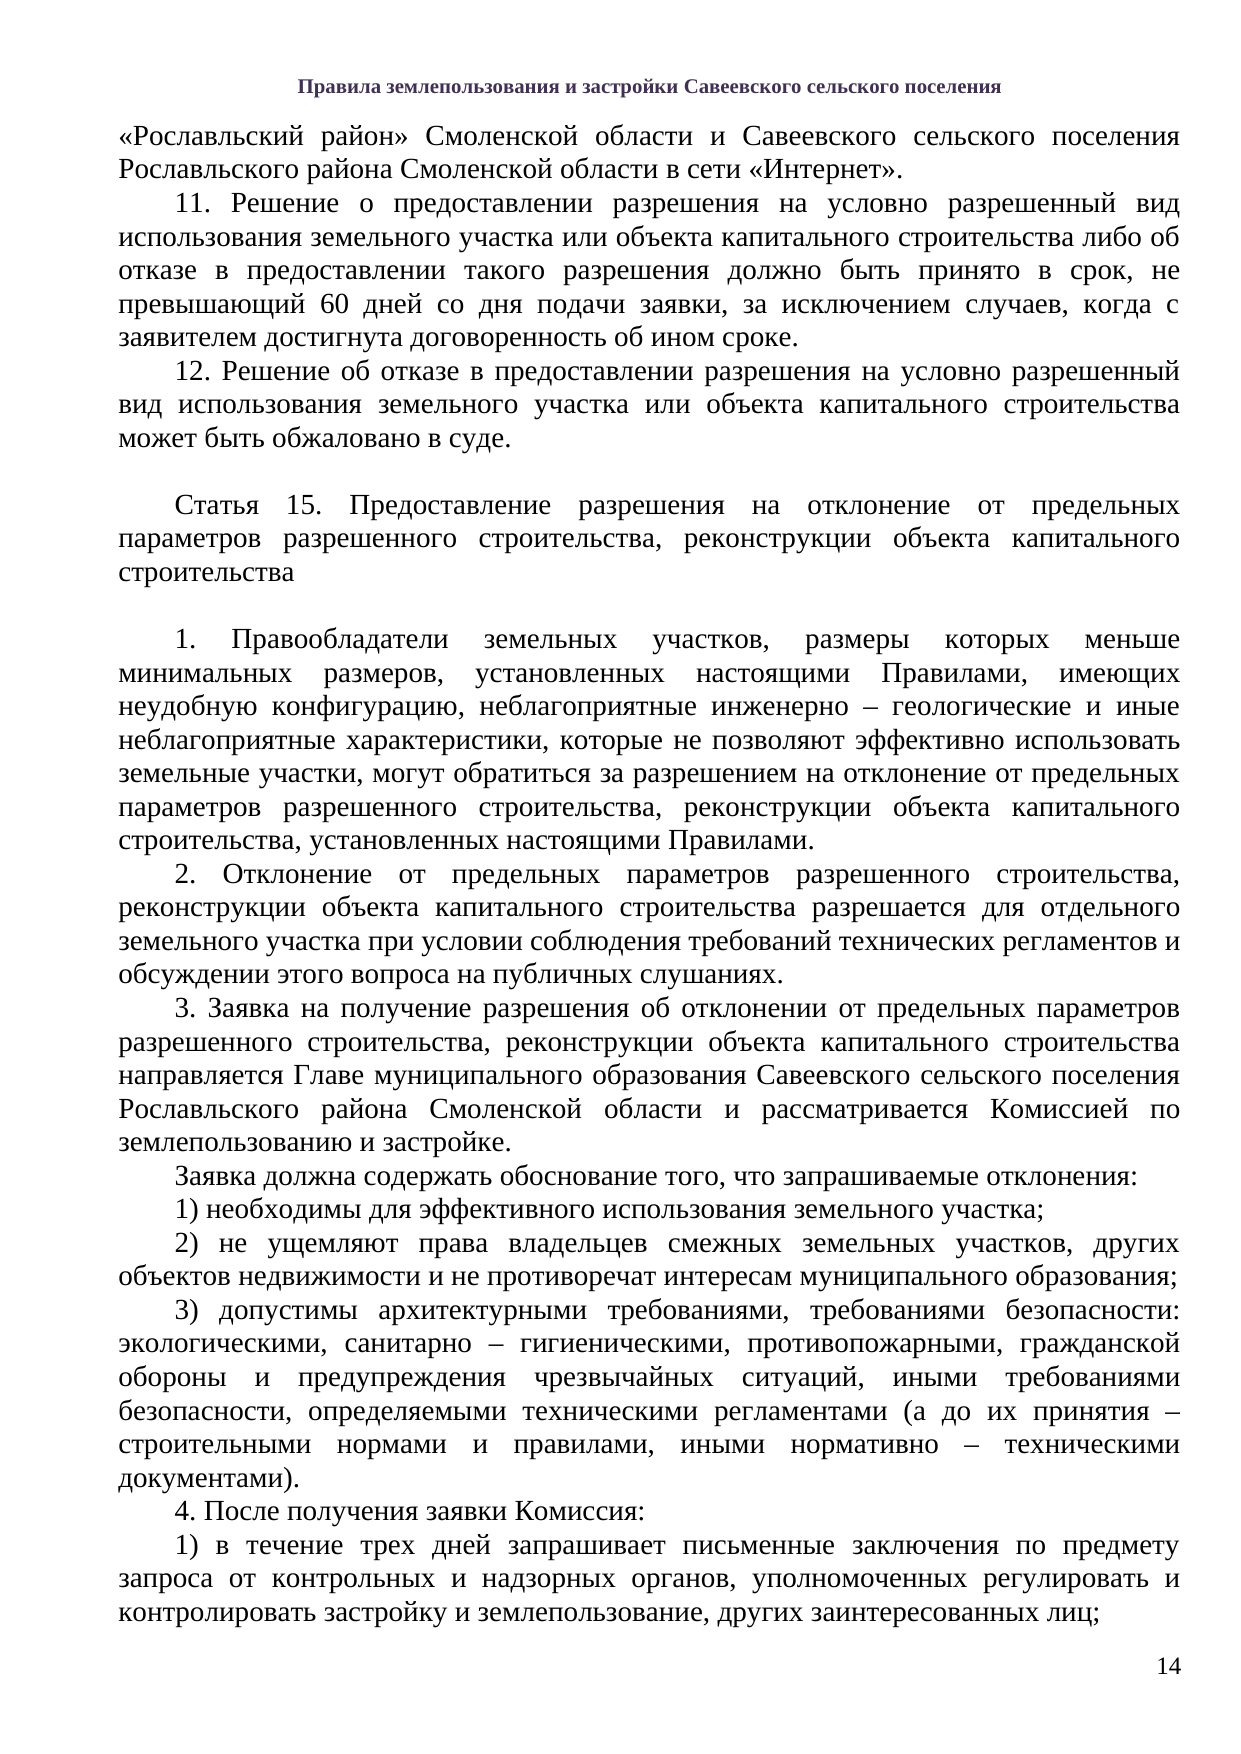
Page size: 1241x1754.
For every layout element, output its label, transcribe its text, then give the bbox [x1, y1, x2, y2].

text 12. Решение об отказе в предоставлении разрешения на условно разрешенный вид использования земельного участка или объекта капитального строительства может быть обжаловано в суде. [118, 353, 1181, 453]
text Статья 15. Предоставление разрешения на отклонение от предельных параметров разрешенного строительства, реконструкции объекта капитального строительства [118, 487, 1181, 588]
text 3. Заявка на получение разрешения об отклонении от предельных параметров разрешенного строительства, реконструкции объекта капитального строительства направляется Главе муниципального образования Савеевского сельского поселения Рославльского района Смоленской области и рассматривается Комиссией по землепользованию и застройке. [118, 990, 1181, 1158]
text 2) не ущемляют права владельцев смежных земельных участков, других объектов недвижимости и не противоречат интересам муниципального образования; [118, 1225, 1181, 1292]
text 3) допустимы архитектурными требованиями, требованиями безопасности: экологическими, санитарно – гигиеническими, противопожарными, гражданской обороны и предупреждения чрезвычайных ситуаций, иными требованиями безопасности, определяемыми техническими регламентами (а до их принятия – строительными нормами и правилами, иными нормативно – техническими документами). [118, 1292, 1181, 1493]
text 2. Отклонение от предельных параметров разрешенного строительства, реконструкции объекта капитального строительства разрешается для отдельного земельного участка при условии соблюдения требований технических регламентов и обсуждении этого вопроса на публичных слушаниях. [118, 856, 1181, 990]
text 4. После получения заявки Комиссия: [118, 1493, 1181, 1527]
text 1) необходимы для эффективного использования земельного участка; [118, 1191, 1181, 1225]
text 11. Решение о предоставлении разрешения на условно разрешенный вид использования земельного участка или объекта капитального строительства либо об отказе в предоставлении такого разрешения должно быть принято в срок, не превышающий 60 дней со дня подачи заявки, за исключением случаев, когда с заявителем достигнута договоренность об ином сроке. [118, 185, 1181, 353]
text 1. Правообладатели земельных участков, размеры которых меньше минимальных размеров, установленных настоящими Правилами, имеющих неудобную конфигурацию, неблагоприятные инженерно – геологические и иные неблагоприятные характеристики, которые не позволяют эффективно использовать земельные участки, могут обратиться за разрешением на отклонение от предельных параметров разрешенного строительства, реконструкции объекта капитального строительства, установленных настоящими Правилами. [118, 621, 1181, 856]
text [118, 118, 1181, 185]
text Заявка должна содержать обоснование того, что запрашиваемые отклонения: [118, 1158, 1181, 1191]
text 1) в течение трех дней запрашивает письменные заключения по предмету запроса от контрольных и надзорных органов, уполномоченных регулировать и контролировать застройку и землепользование, других заинтересованных лиц; [118, 1527, 1181, 1627]
